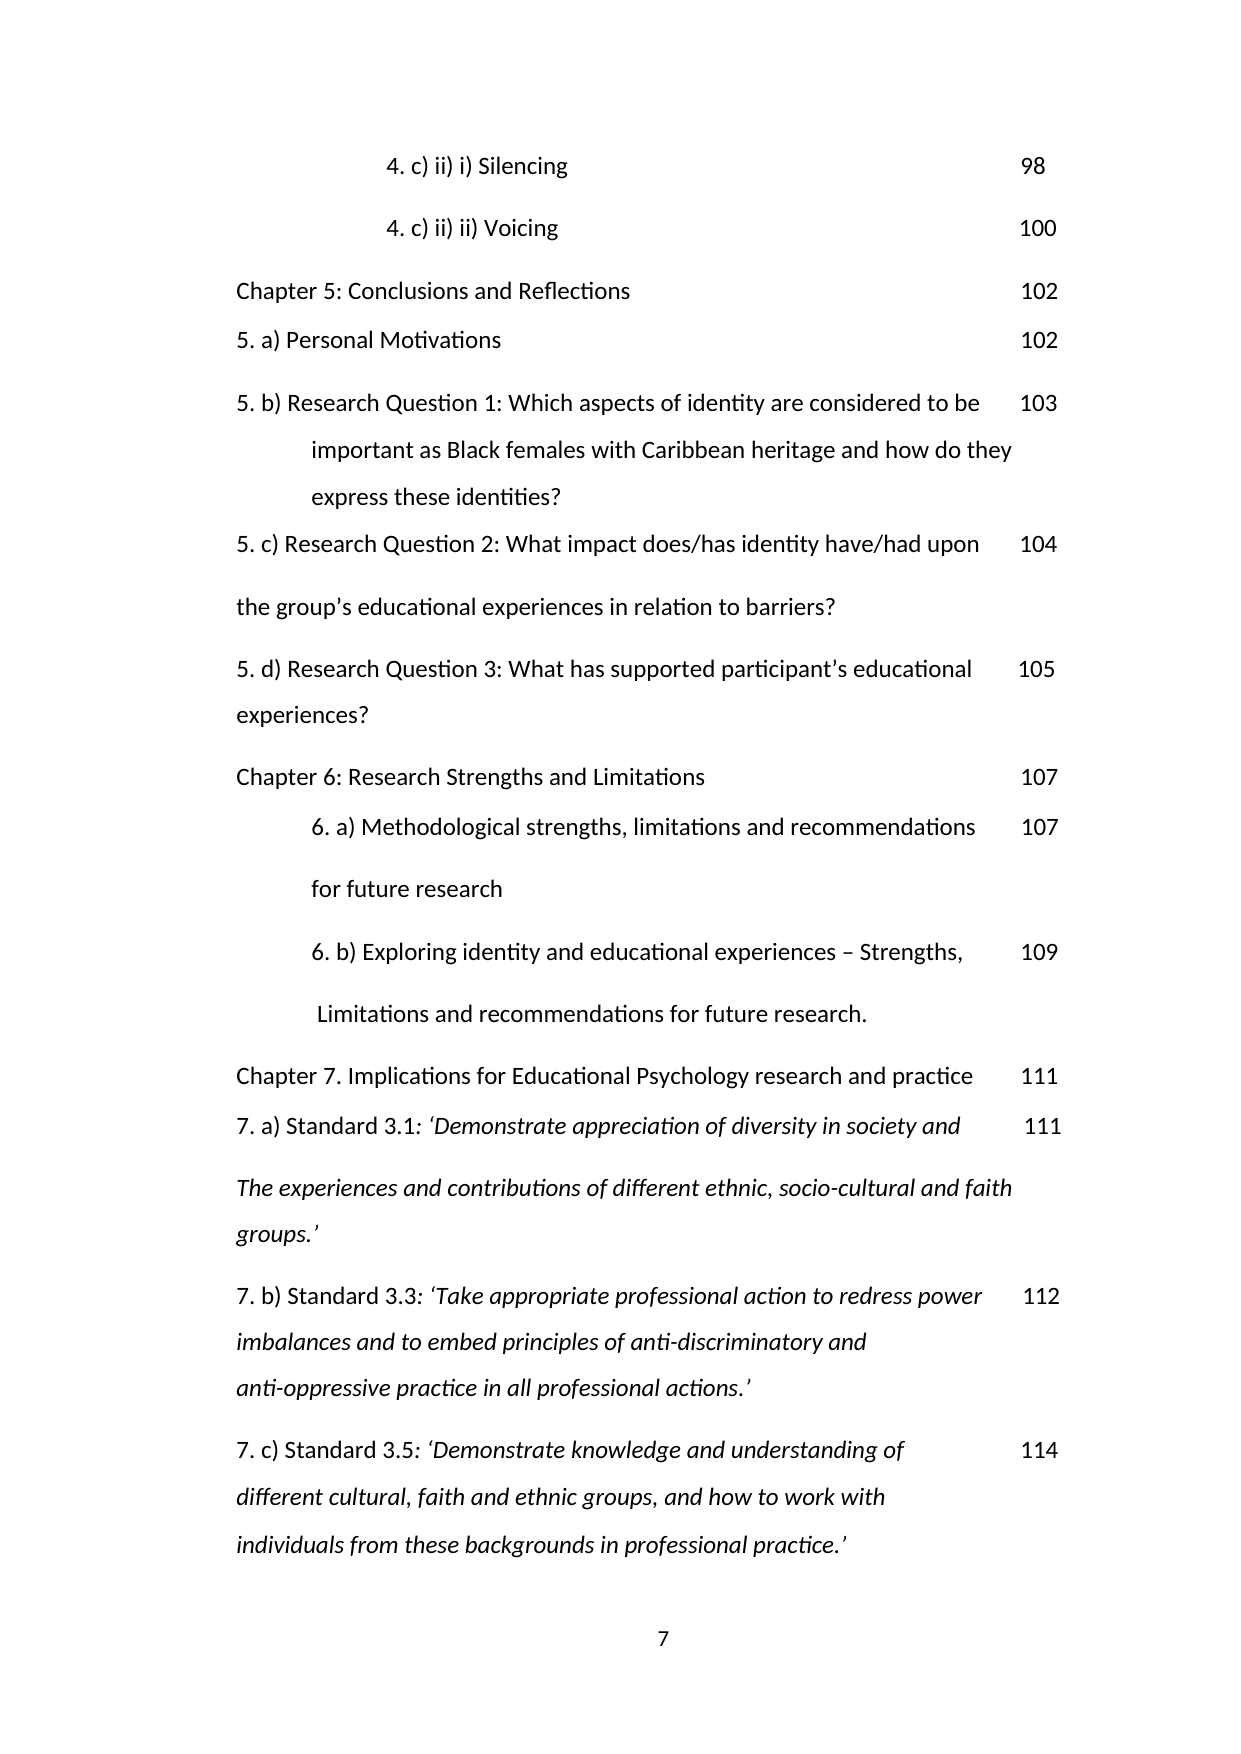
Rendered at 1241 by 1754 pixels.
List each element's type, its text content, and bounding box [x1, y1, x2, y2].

text the group’s educational experiences in relation to barriers? [236, 591, 1090, 621]
text 6. a) Methodological strengths, limitations and recommendations 107 [236, 811, 1090, 841]
text 7. c) Standard 3.5: ‘Demonstrate knowledge and understanding of 114 [236, 1434, 1090, 1465]
text 4. c) ii) ii) Voicing 100 [311, 212, 1090, 243]
text Limitations and recommendations for future research. [236, 998, 1090, 1028]
text 6. b) Exploring identity and educational experiences – Strengths, 109 [236, 936, 1090, 966]
text different cultural, faith and ethnic groups, and how to work with [236, 1482, 1090, 1512]
text Chapter 7. Implications for Educational Psychology research and practice 111 [236, 1060, 1090, 1091]
text The experiences and contributions of different ethnic, socio-cultural and faith groups.’ [236, 1172, 1090, 1249]
text 5. d) Research Question 3: What has supported participant’s educational 105 experiences? [236, 653, 1090, 729]
text 5. a) Personal Motivations 102 [236, 324, 1090, 355]
text 7. a) Standard 3.1: ‘Demonstrate appreciation of diversity in society and 111 [236, 1110, 1090, 1141]
text express these identities? [236, 481, 1090, 512]
text important as Black females with Caribbean heritage and how do they [236, 434, 1090, 464]
text Chapter 5: Conclusions and Reflections 102 [236, 275, 1090, 305]
text 7. b) Standard 3.3: ‘Take appropriate professional action to redress power 112 imbalances and to embed principles of anti-discriminatory and anti-oppressive practice in all professional actions.’ [236, 1281, 1090, 1402]
text Chapter 6: Research Strengths and Limitations 107 [236, 761, 1090, 792]
text for future research [236, 873, 1090, 904]
text 5. c) Research Question 2: What impact does/has identity have/had upon 104 [236, 528, 1090, 559]
text individuals from these backgrounds in professional practice.’ [236, 1529, 1090, 1559]
text 4. c) ii) i) Silencing 98 [311, 150, 1090, 181]
text 5. b) Research Question 1: Which aspects of identity are considered to be 103 [236, 387, 1090, 417]
